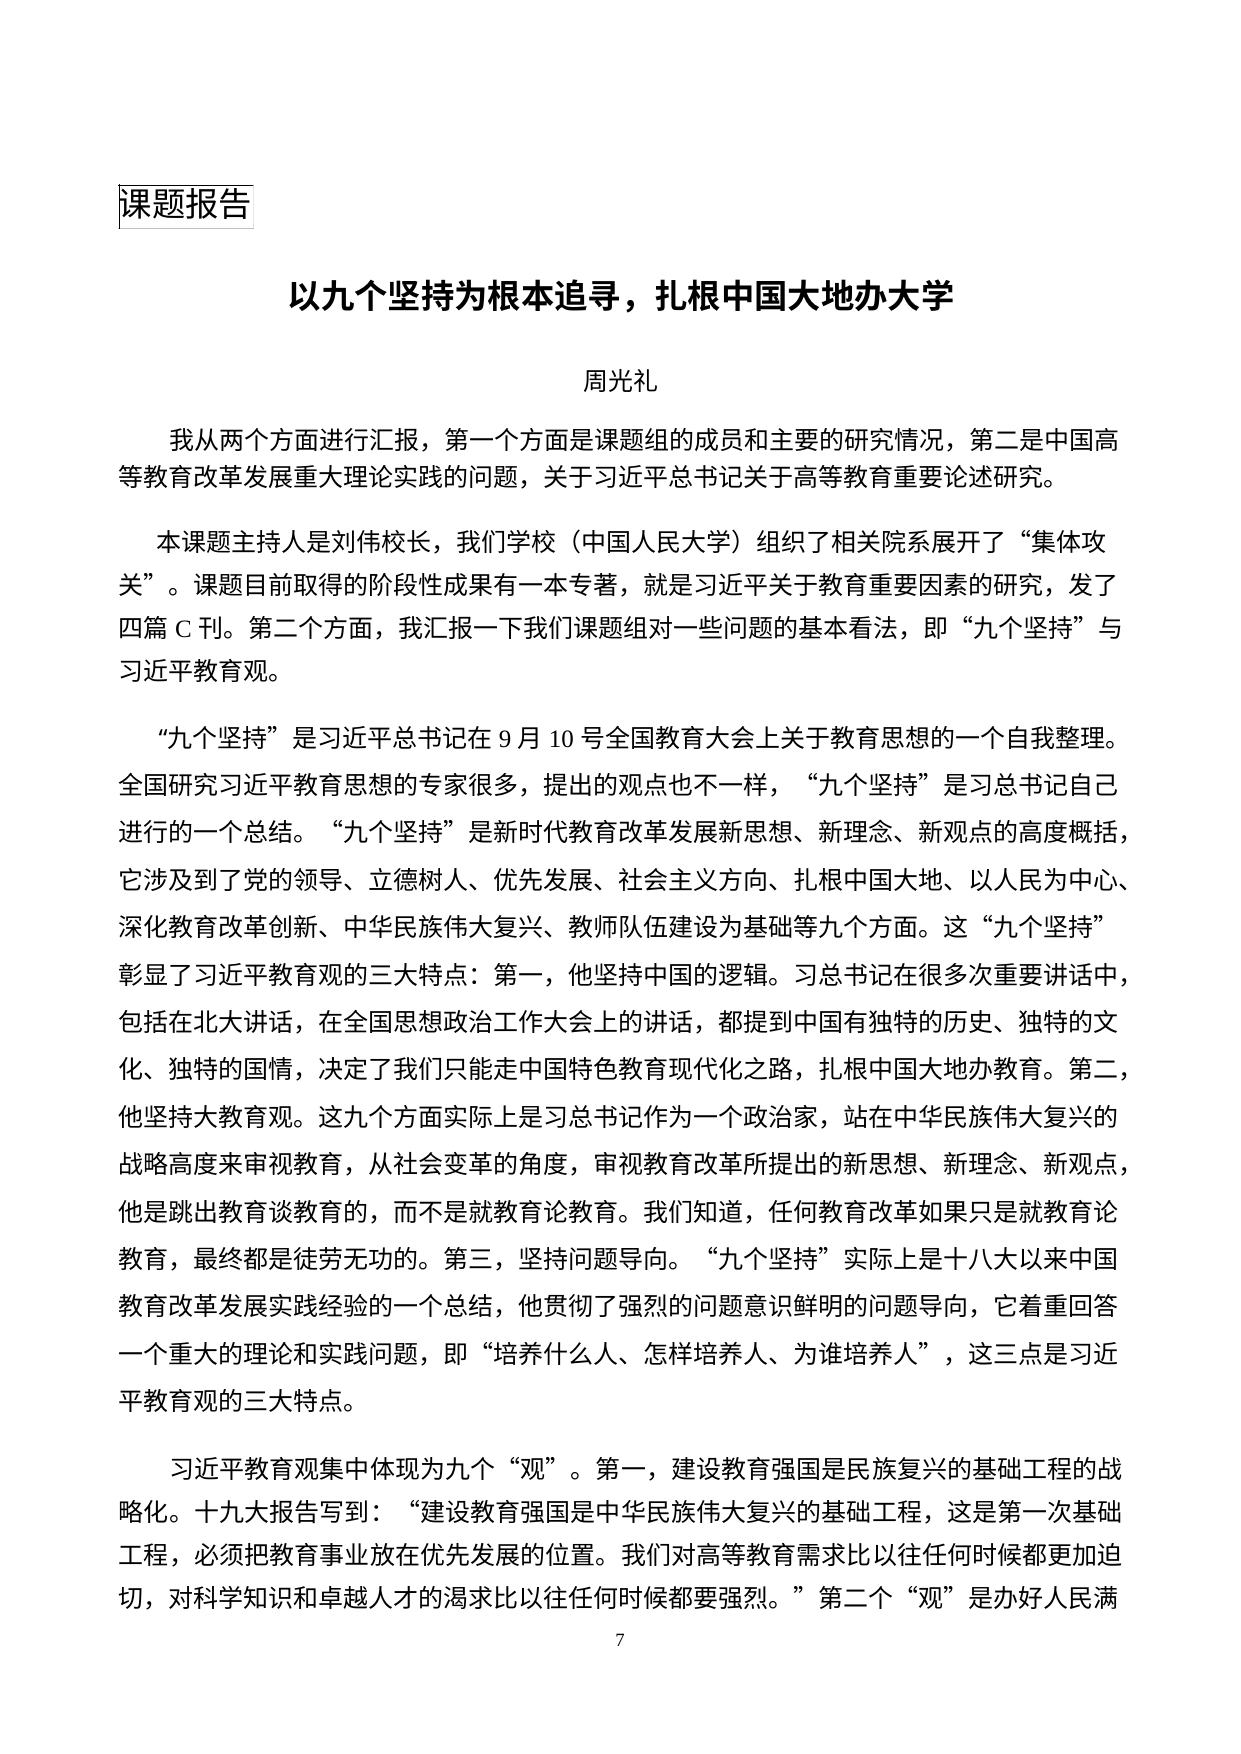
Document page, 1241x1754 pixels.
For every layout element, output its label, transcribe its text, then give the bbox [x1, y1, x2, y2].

text 本课题主持人是刘伟校长，我们学校（中国人民大学）组织了相关院系展开了“集体攻关”。课题目前取得的阶段性成果有一本专著，就是习近平关于教育重要因素的研究，发了四篇 C 刊。第二个方面，我汇报一下我们课题组对一些问题的基本看法，即“九个坚持”与习近平教育观。 [119, 517, 1135, 689]
text “九个坚持”是习近平总书记在 9 月 10 号全国教育大会上关于教育思想的一个自我整理。全国研究习近平教育思想的专家很多，提出的观点也不一样，“九个坚持”是习总书记自己进行的一个总结。“九个坚持”是新时代教育改革发展新思想、新理念、新观点的高度概括，它涉及到了党的领导、立德树人、优先发展、社会主义方向、扎根中国大地、以人民为中心、深化教育改革创新、中华民族伟大复兴、教师队伍建设为基础等九个方面。这“九个坚持”彰显了习近平教育观的三大特点：第一，他坚持中国的逻辑。习总书记在很多次重要讲话中，包括在北大讲话，在全国思想政治工作大会上的讲话，都提到中国有独特的历史、独特的文化、独特的国情，决定了我们只能走中国特色教育现代化之路，扎根中国大地办教育。第二，他坚持大教育观。这九个方面实际上是习总书记作为一个政治家，站在中华民族伟大复兴的战略高度来审视教育，从社会变革的角度，审视教育改革所提出的新思想、新理念、新观点，他是跳出教育谈教育的，而不是就教育论教育。我们知道，任何教育改革如果只是就教育论教育，最终都是徒劳无功的。第三，坚持问题导向。“九个坚持”实际上是十八大以来中国教育改革发展实践经验的一个总结，他贯彻了强烈的问题意识鲜明的问题导向，它着重回答一个重大的理论和实践问题，即“培养什么人、怎样培养人、为谁培养人”，这三点是习近平教育观的三大特点。 [119, 709, 1135, 1420]
text 课题报告 [119, 186, 1135, 224]
text 周光礼 [119, 368, 1123, 396]
picture [118, 184, 254, 229]
text 习近平教育观集中体现为九个“观”。第一，建设教育强国是民族复兴的基础工程的战略化。十九大报告写到：“建设教育强国是中华民族伟大复兴的基础工程，这是第一次基础工程，必须把教育事业放在优先发展的位置。我们对高等教育需求比以往任何时候都更加迫切，对科学知识和卓越人才的渴求比以往任何时候都要强烈。”第二个“观”是办好人民满 [119, 1445, 1123, 1616]
text 我从两个方面进行汇报，第一个方面是课题组的成员和主要的研究情况，第二是中国高等教育改革发展重大理论实践的问题，关于习近平总书记关于高等教育重要论述研究。 [119, 420, 1123, 494]
text 以九个坚持为根本追寻，扎根中国大地办大学 [119, 278, 1123, 317]
text 7 [119, 1629, 1121, 1651]
